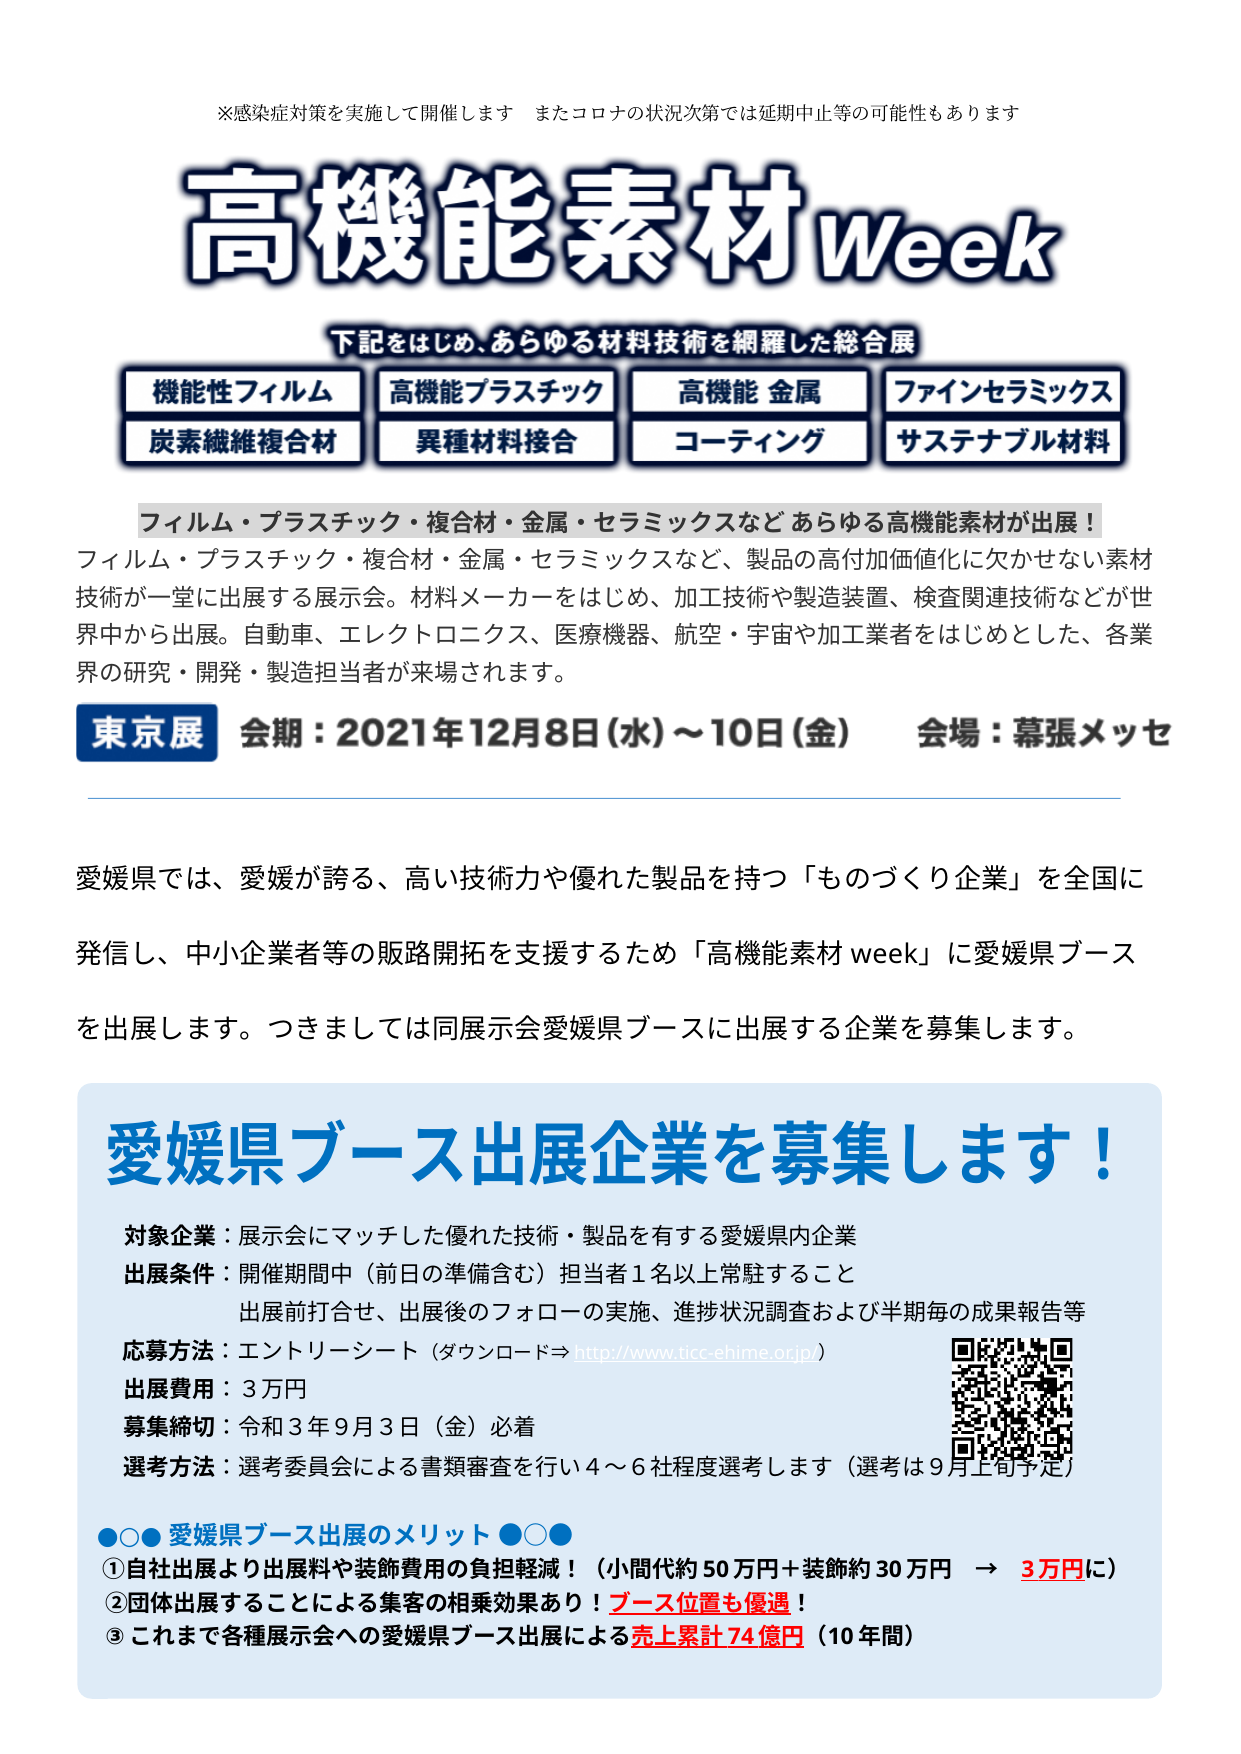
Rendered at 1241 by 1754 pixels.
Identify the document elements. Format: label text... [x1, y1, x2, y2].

picture [76, 702, 1196, 763]
text フィルム・プラスチック・複合材・金属・セラミックスなど あらゆる高機能素材が出展！ [75, 502, 1165, 539]
picture [77, 136, 1168, 488]
picture [951, 1338, 1073, 1460]
text フィルム・プラスチック・複合材・金属・セラミックスなど、製品の高付加価値化に欠かせない素材技術が一堂に出展する展示会。材料メーカーをはじめ、加工技術や製造装置、検査関連技術などが世界中から出展。自動車、エレクトロニクス、医療機器、航空・宇宙や加工業者をはじめとした、各業界の研究・開発・製造担当者が来場されます。 [75, 539, 1165, 689]
text 愛媛県では、愛媛が誇る、高い技術力や優れた製品を持つ「ものづくり企業」を全国に発信し、中小企業者等の販路開拓を支援するため「高機能素材week」に愛媛県ブースを出展します。つきましては同展示会愛媛県ブースに出展する企業を募集します。 [75, 839, 1165, 1064]
